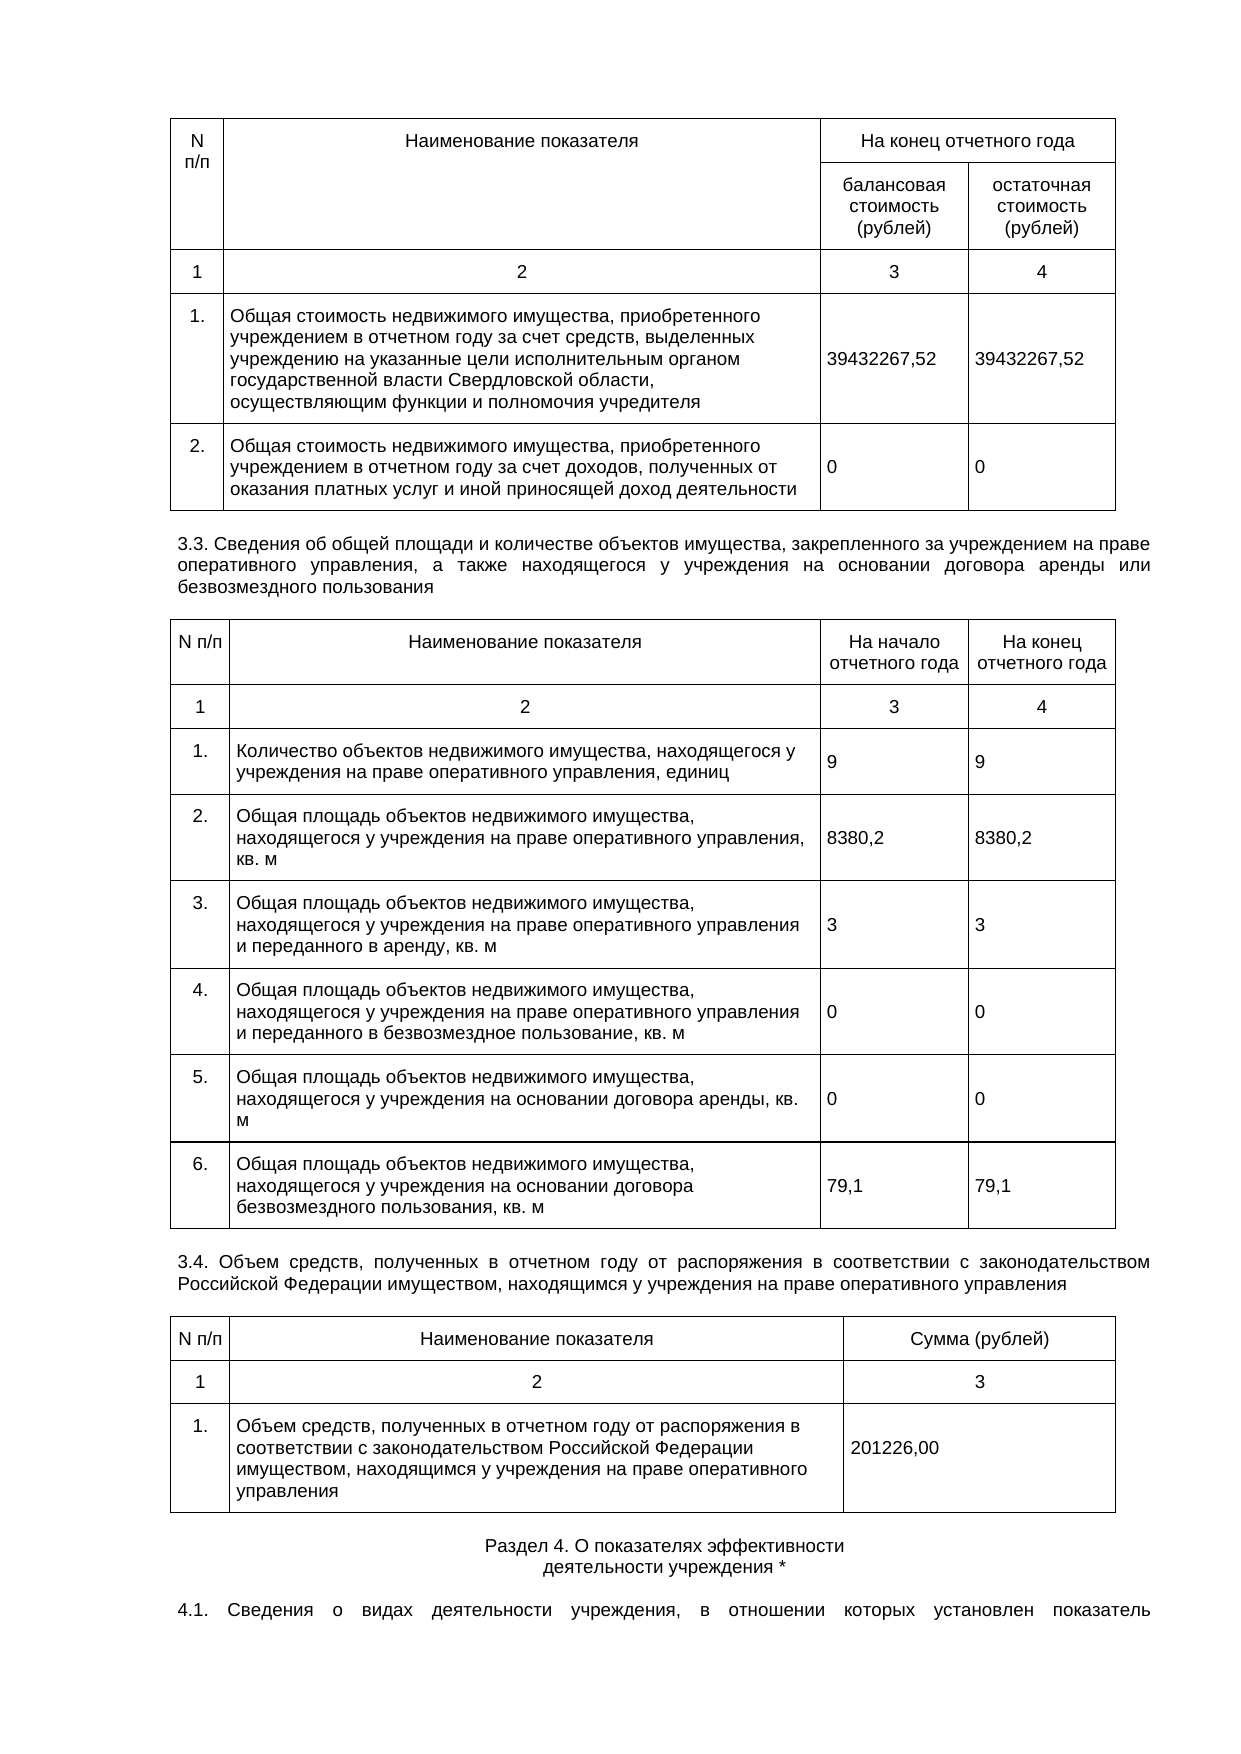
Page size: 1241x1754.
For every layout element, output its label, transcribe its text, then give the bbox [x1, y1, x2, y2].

text 3.3. Сведения об общей площади и количестве объектов имущества, закрепленного за учреждением на праве оперативного управления, а также находящегося у учреждения на основании договора аренды или безвозмездного пользования [177, 532, 1152, 597]
table_cell 3 [821, 250, 968, 293]
table_cell 0 [969, 424, 1115, 510]
table_cell 2. [171, 424, 223, 510]
table_cell 39432267,52 [821, 294, 968, 423]
table_cell 9 [969, 729, 1115, 793]
text 3.4. Объем средств, полученных в отчетном году от распоряжения в соответствии с законодательством Российской Федерации имуществом, находящимся у учреждения на праве оперативного управления [177, 1251, 1152, 1294]
table_cell 0 [821, 424, 968, 510]
table_cell Общая площадь объектов недвижимого имущества, находящегося у учреждения на праве оперативного управления, кв. м [230, 795, 820, 880]
table_cell 8380,2 [969, 795, 1115, 880]
table_header На начало отчетного года [821, 620, 968, 684]
table_header N п/п [171, 1317, 229, 1359]
table_cell Общая площадь объектов недвижимого имущества, находящегося у учреждения на основании договора аренды, кв. м [230, 1055, 820, 1141]
table_cell 201226,00 [844, 1404, 1115, 1512]
table_cell Количество объектов недвижимого имущества, находящегося у учреждения на праве оперативного управления, единиц [230, 729, 820, 793]
table_cell 2. [171, 795, 229, 880]
table_cell Общая стоимость недвижимого имущества, приобретенного учреждением в отчетном году за счет доходов, полученных от оказания платных услуг и иной приносящей доход деятельности [224, 424, 820, 510]
table_header Наименование показателя [230, 1317, 843, 1359]
table_cell 2 [230, 685, 820, 728]
table_cell 9 [821, 729, 968, 793]
table_cell Общая площадь объектов недвижимого имущества, находящегося у учреждения на праве оперативного управления и переданного в аренду, кв. м [230, 881, 820, 967]
table_cell 0 [821, 1055, 968, 1141]
table_cell 3 [821, 685, 968, 728]
table_cell 4 [969, 685, 1115, 728]
table_cell 8380,2 [821, 795, 968, 880]
table_cell 1 [171, 685, 229, 728]
table_header Наименование показателя [230, 620, 820, 684]
table_cell 4. [171, 969, 229, 1054]
table_header N п/п [171, 119, 223, 249]
table_cell 0 [969, 969, 1115, 1054]
table_cell 3 [844, 1361, 1115, 1403]
table_cell 2 [224, 250, 820, 293]
table_cell Общая площадь объектов недвижимого имущества, находящегося у учреждения на основании договора безвозмездного пользования, кв. м [230, 1143, 820, 1228]
table_header На конец отчетного года [969, 620, 1115, 684]
table_cell 5. [171, 1055, 229, 1141]
table_cell 6. [171, 1143, 229, 1228]
table_cell Общая стоимость недвижимого имущества, приобретенного учреждением в отчетном году за счет средств, выделенных учреждению на указанные цели исполнительным органом государственной власти Свердловской области, осуществляющим функции и полномочия учредителя [224, 294, 820, 423]
table_header На конец отчетного года [821, 119, 1115, 162]
table_cell остаточная стоимость (рублей) [969, 163, 1115, 249]
table_header Сумма (рублей) [844, 1317, 1115, 1359]
table_cell 3 [821, 881, 968, 967]
table_cell 2 [230, 1361, 843, 1403]
table_cell Общая площадь объектов недвижимого имущества, находящегося у учреждения на праве оперативного управления и переданного в безвозмездное пользование, кв. м [230, 969, 820, 1054]
table_cell 79,1 [821, 1143, 968, 1228]
table_cell 0 [821, 969, 968, 1054]
table_cell 39432267,52 [969, 294, 1115, 423]
text деятельности учреждения * [177, 1556, 1152, 1578]
table_cell 4 [969, 250, 1115, 293]
table_cell 1. [171, 1404, 229, 1512]
table_cell 79,1 [969, 1143, 1115, 1228]
table_cell балансовая стоимость (рублей) [821, 163, 968, 249]
list Раздел 4. О показателях эффективности [177, 1534, 1152, 1556]
table_cell 1 [171, 1361, 229, 1403]
table_cell 1. [171, 729, 229, 793]
table_cell 3. [171, 881, 229, 967]
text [177, 1599, 1152, 1621]
table_header N п/п [171, 620, 229, 684]
table_cell 0 [969, 1055, 1115, 1141]
table_cell Объем средств, полученных в отчетном году от распоряжения в соответствии с законодательством Российской Федерации имуществом, находящимся у учреждения на праве оперативного управления [230, 1404, 843, 1512]
table_header Наименование показателя [224, 119, 820, 249]
table_cell 3 [969, 881, 1115, 967]
table_cell 1. [171, 294, 223, 423]
table_cell 1 [171, 250, 223, 293]
